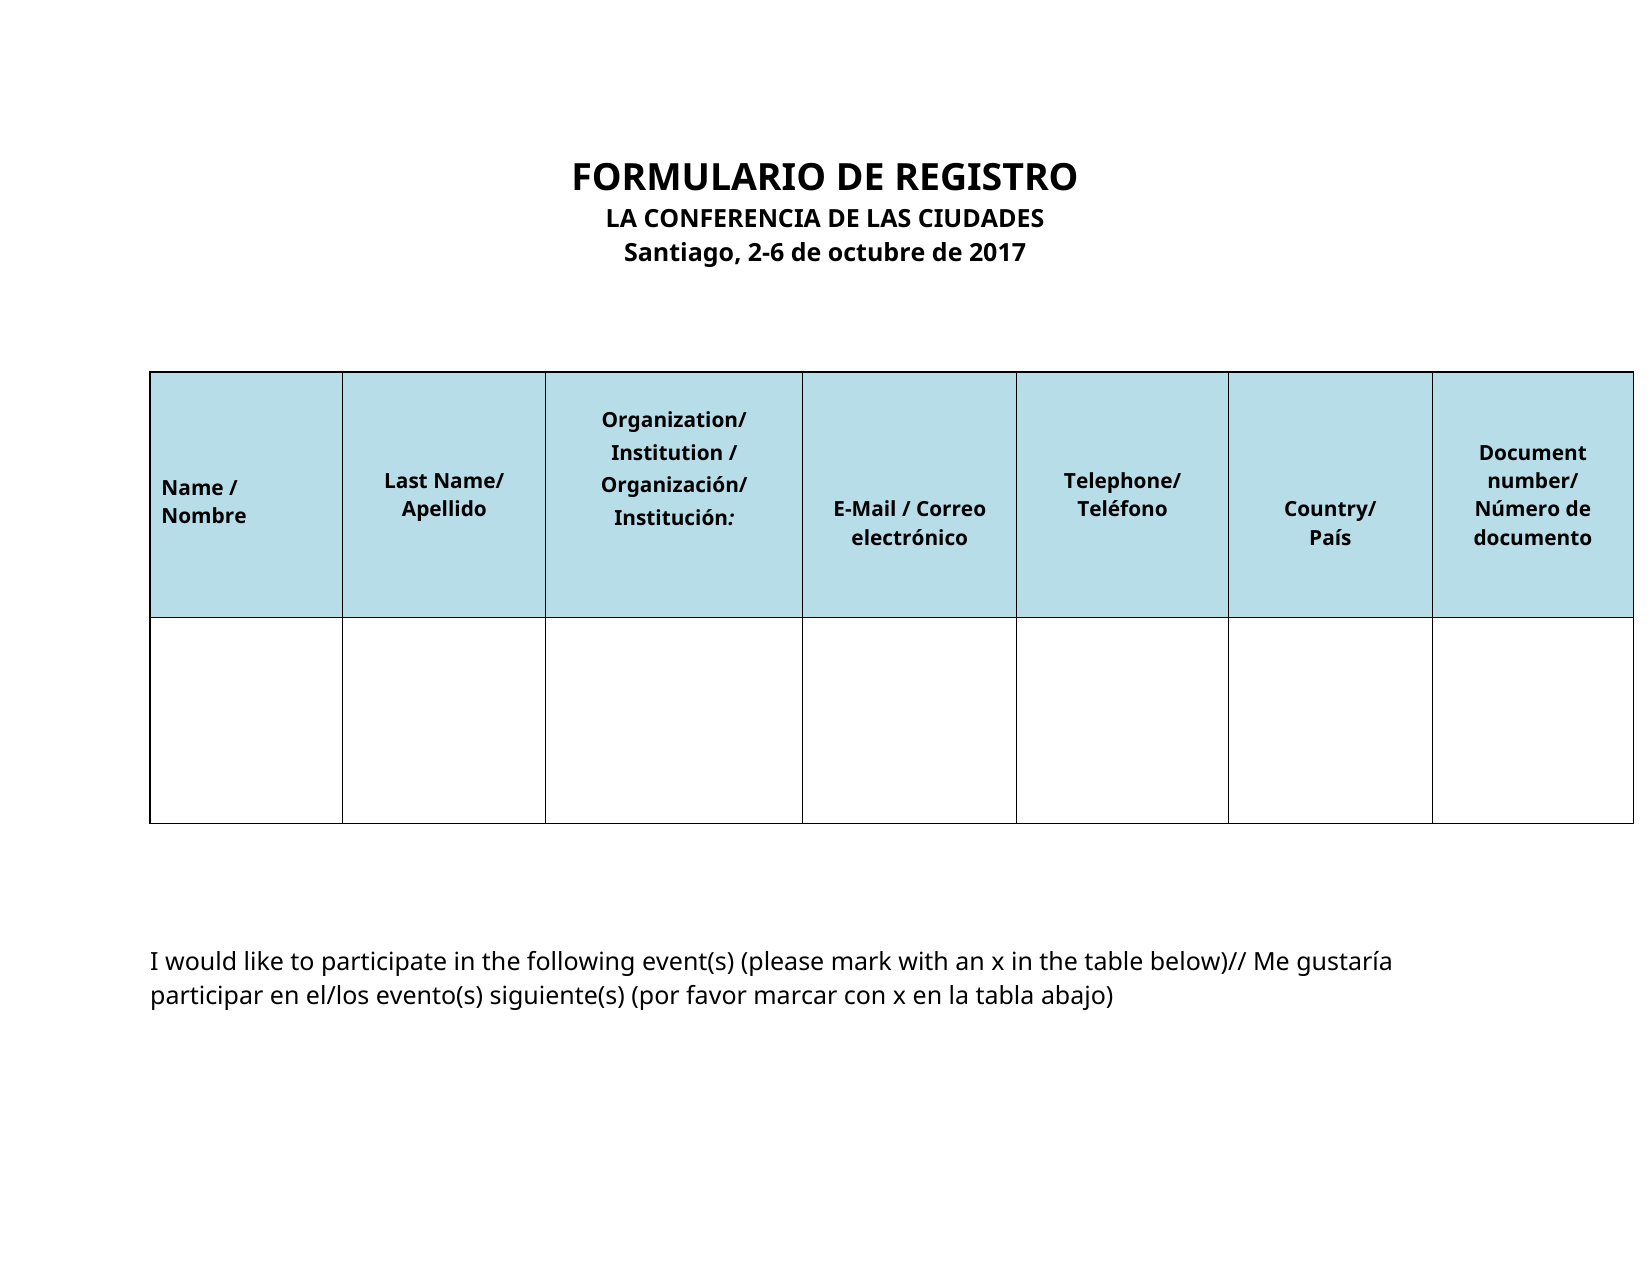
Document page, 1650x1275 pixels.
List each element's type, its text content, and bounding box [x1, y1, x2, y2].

text FORMULARIO DE REGISTRO [150, 150, 1500, 201]
table_header Last Name/ Apellido [343, 373, 545, 617]
table_header Name / Nombre [151, 373, 342, 617]
table_header E-Mail / Correo electrónico [803, 373, 1016, 617]
table_header Document number/ Número de documento [1433, 373, 1633, 617]
table_cell [803, 618, 1016, 823]
text I would like to participate in the following event(s) (please mark with an x in the table below)// Me gustaría participar en el/los evento(s) siguiente(s) (por favor marcar con x en la tabla abajo) [150, 943, 1500, 1012]
table_cell [546, 618, 802, 823]
table_header Organization/ Institution / Organización/ Institución: [546, 373, 802, 617]
table_cell [1433, 618, 1633, 823]
table_cell [1229, 618, 1432, 823]
text Santiago, 2-6 de octubre de 2017 [150, 235, 1500, 269]
text LA CONFERENCIA DE LAS CIUDADES [150, 201, 1500, 235]
table_cell [151, 618, 342, 823]
table_cell [1017, 618, 1228, 823]
table_header Telephone/ Teléfono [1017, 373, 1228, 617]
table_cell [343, 618, 545, 823]
table_header Country/ País [1229, 373, 1432, 617]
